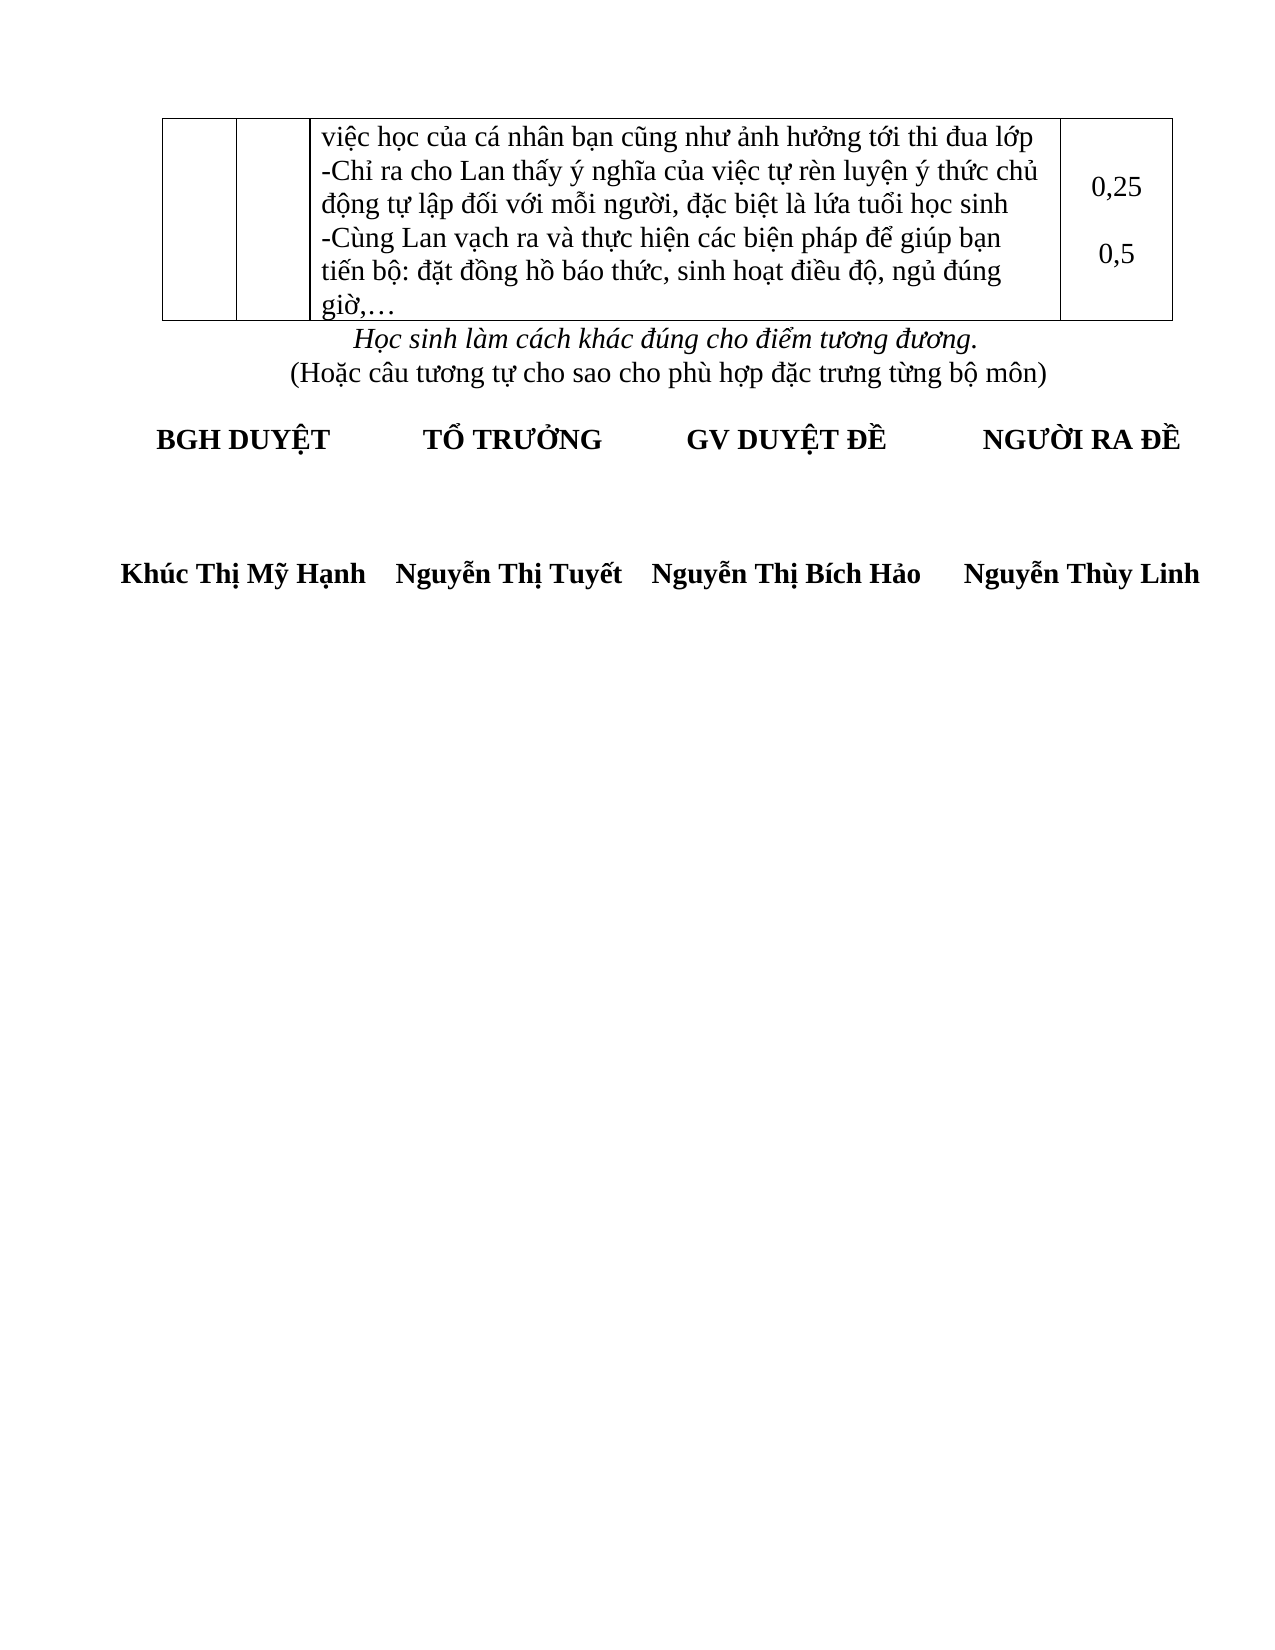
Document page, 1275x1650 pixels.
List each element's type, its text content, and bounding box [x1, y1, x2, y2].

table_cell b) [237, 119, 309, 320]
text Học sinh làm cách khác đúng cho điểm tương đương. [177, 321, 1157, 355]
table_header BGH DUYỆT Khúc Thị Mỹ Hạnh [103, 422, 383, 590]
table_cell [163, 119, 236, 320]
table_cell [311, 119, 1060, 320]
table_header GV DUYỆT ĐỀ Nguyễn Thị Bích Hảo [634, 422, 938, 590]
table_cell 0,25 0,25 0,5 [1061, 119, 1172, 320]
text (Hoặc câu tương tự cho sao cho phù hợp đặc trưng từng bộ môn) [290, 355, 1157, 388]
table_header TỔ TRƯỞNG Nguyễn Thị Tuyết [383, 422, 634, 590]
table_header NGƯỜI RA ĐỀ Nguyễn Thùy Linh [939, 422, 1225, 590]
